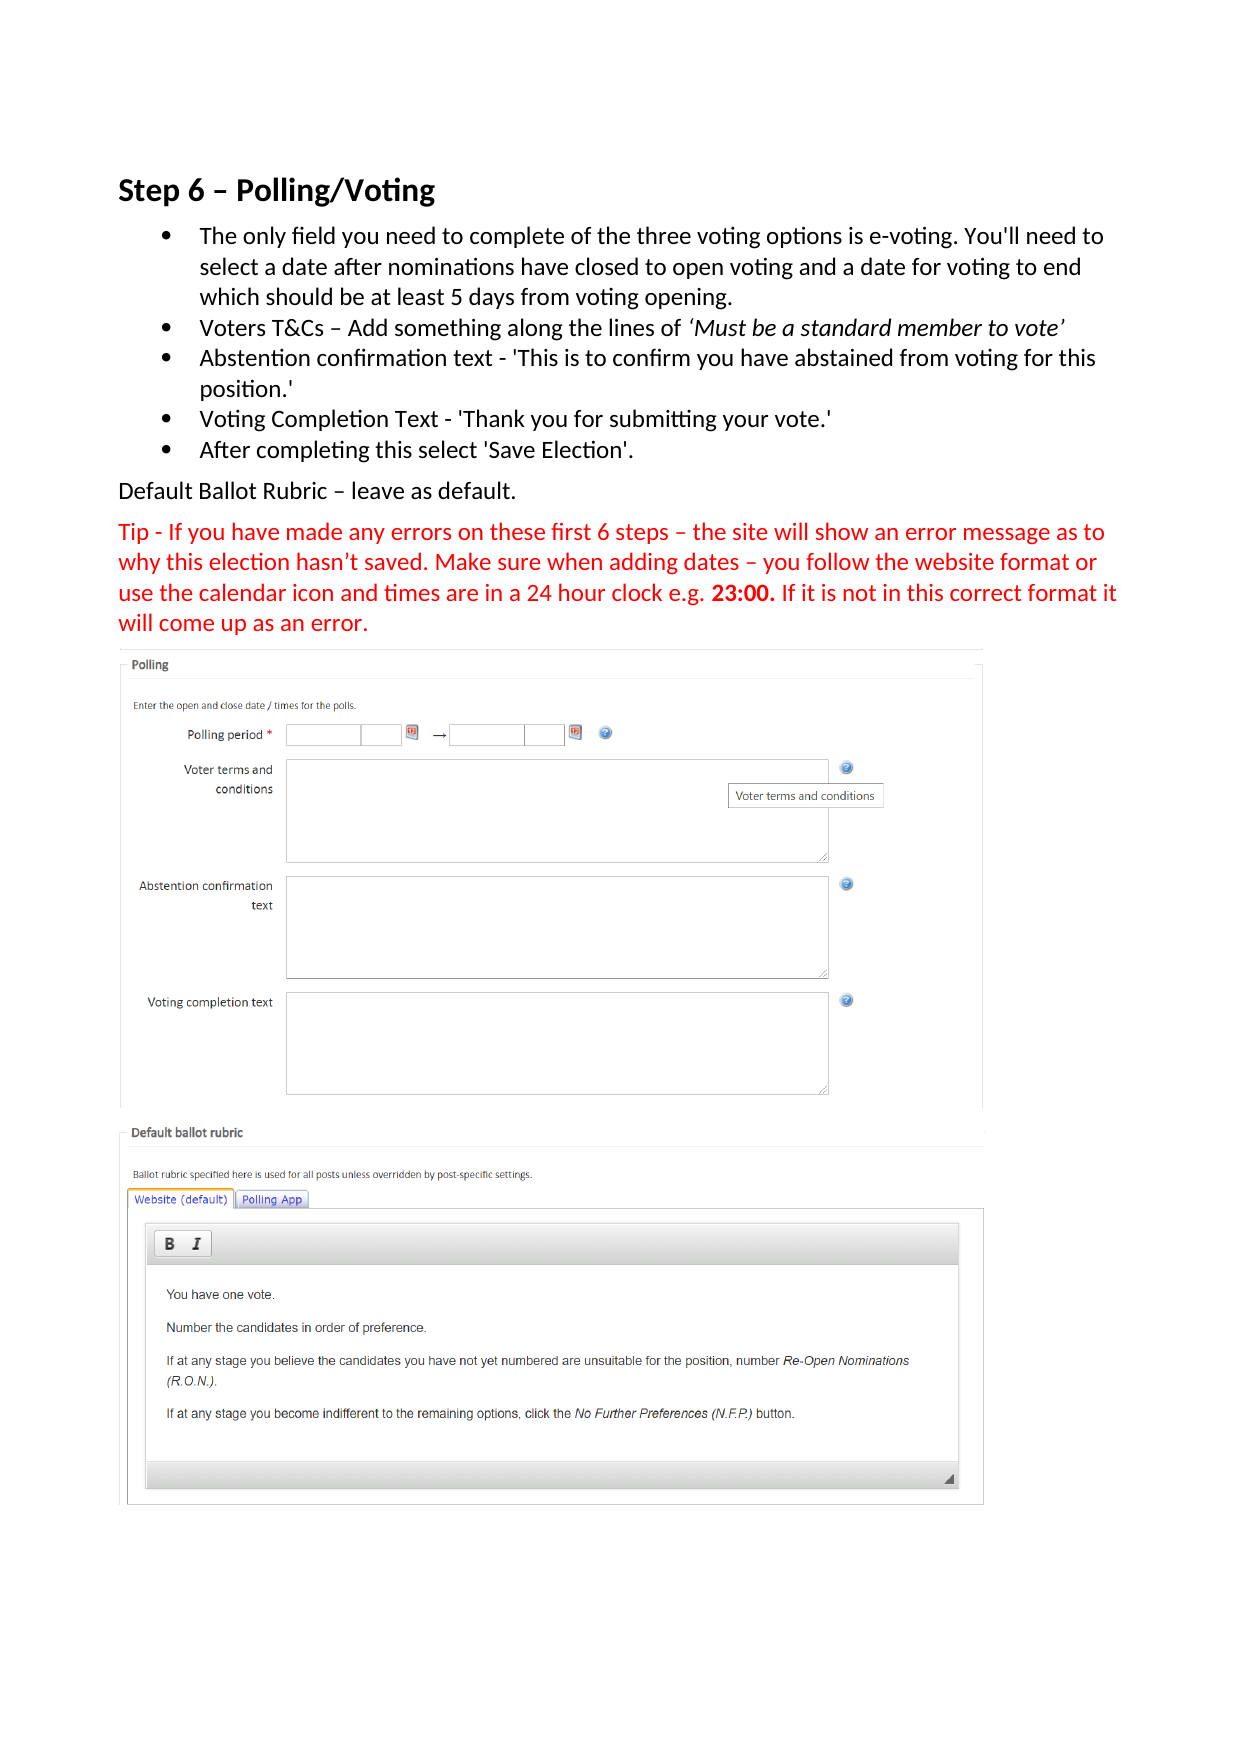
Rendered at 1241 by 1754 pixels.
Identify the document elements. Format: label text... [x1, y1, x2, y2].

picture [118, 648, 986, 1108]
list Voters T&Cs – Add something along the lines of ‘Must be a standard member to vote’ [162, 312, 1122, 342]
list Voting Completion Text - 'Thank you for submitting your vote.' [162, 403, 1122, 434]
text Default Ballot Rubric – leave as default. [118, 475, 1122, 506]
list After completing this select 'Save Election'. [162, 434, 1122, 464]
text Step 6 – Polling/Voting [118, 169, 1122, 210]
text Tip - If you have made any errors on these first 6 steps – the site will show an error message as to why this election hasn’t saved. Make sure when adding dates – you follow the website format or use the calendar icon and times are in a 24 hour clock e.g. 23:00. If it is not in this correct format it will come up as an error. [118, 516, 1122, 638]
list Abstention confirmation text - 'This is to confirm you have abstained from voting for this position.' [162, 342, 1122, 403]
list The only field you need to complete of the three voting options is e-voting. You'll need to select a date after nominations have closed to open voting and a date for voting to end which should be at least 5 days from voting opening. [162, 220, 1122, 312]
picture [118, 1118, 986, 1505]
